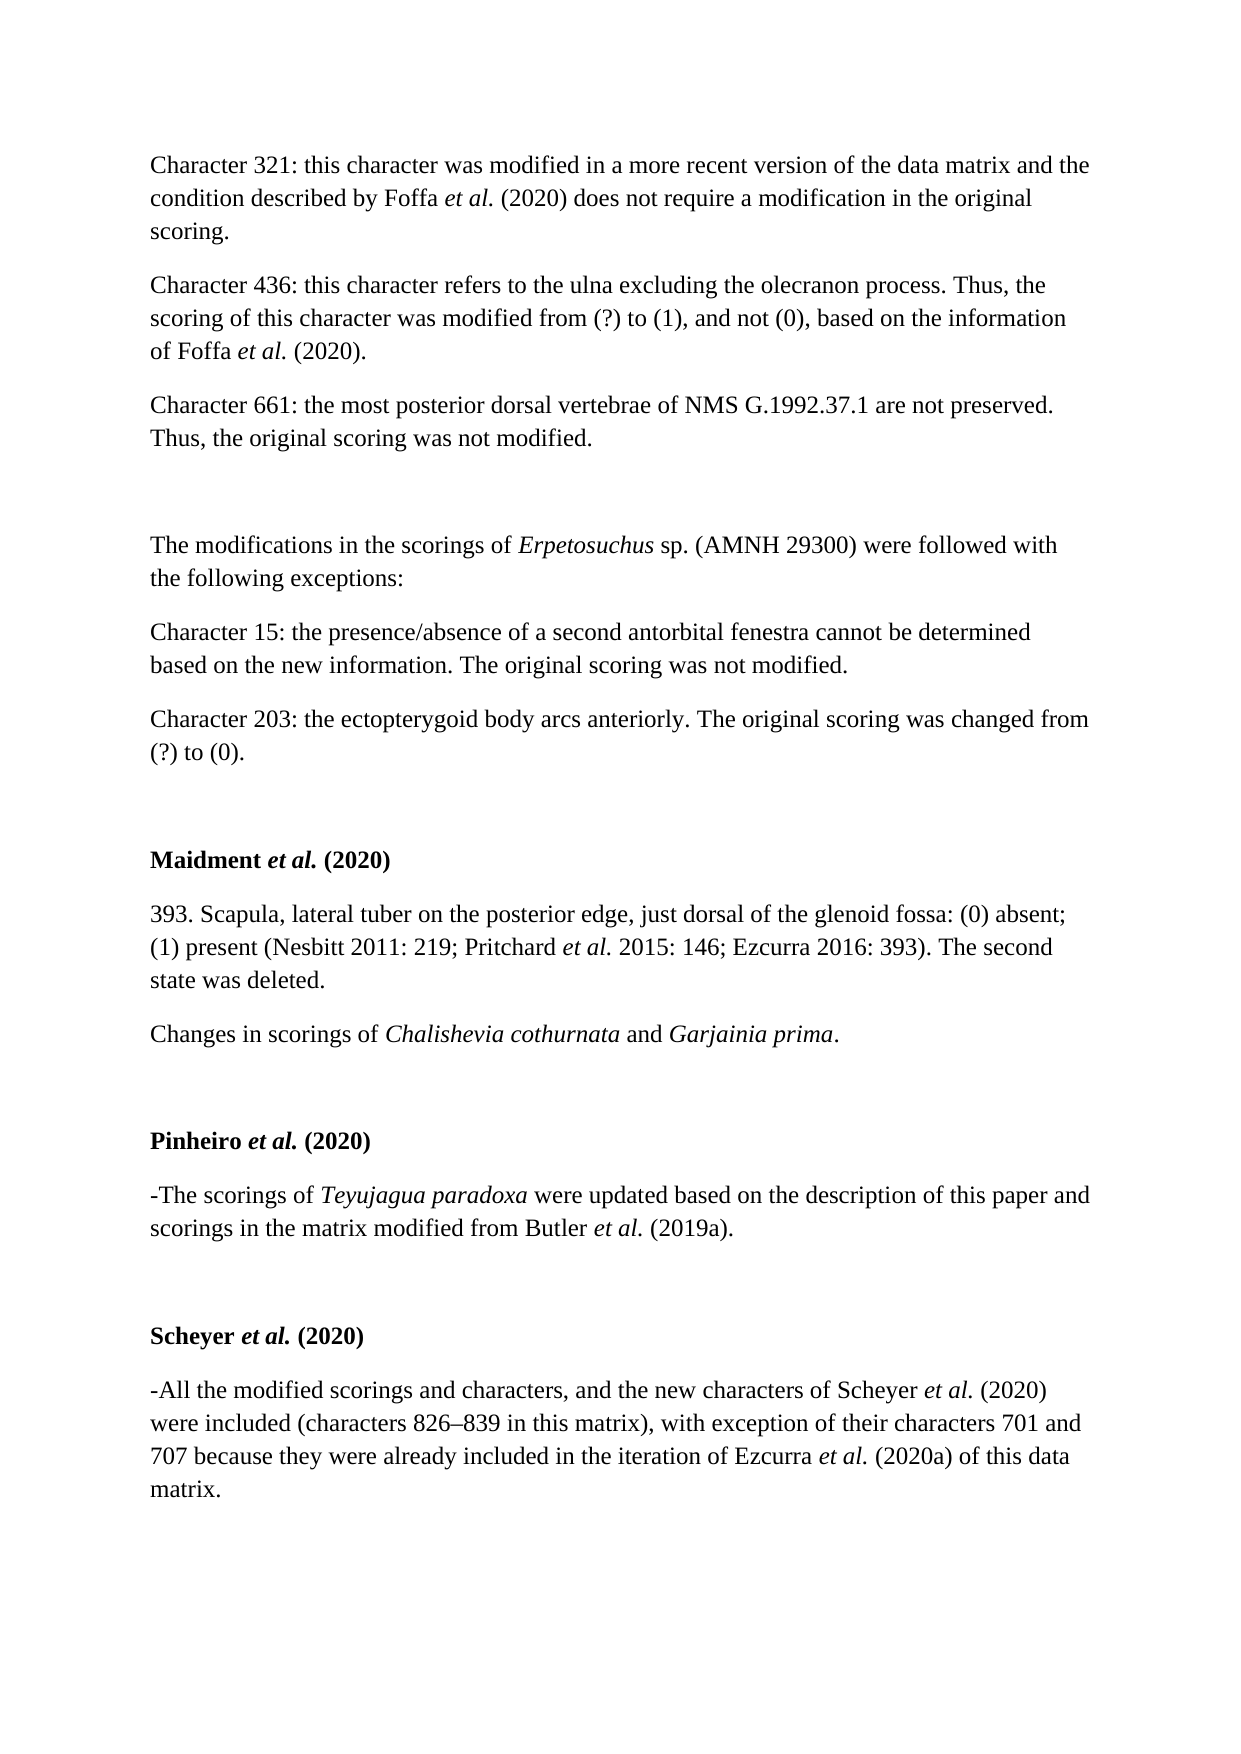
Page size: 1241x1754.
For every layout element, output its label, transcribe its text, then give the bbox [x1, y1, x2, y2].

text Character 203: the ectopterygoid body arcs anteriorly. The original scoring was changed from (?) to (0). [150, 704, 1090, 766]
text Character 661: the most posterior dorsal vertebrae of NMS G.1992.37.1 are not preserved. Thus, the original scoring was not modified. [150, 390, 1090, 452]
text The modifications in the scorings of Erpetosuchus sp. (AMNH 29300) were followed with the following exceptions: [150, 531, 1090, 592]
text Character 436: this character refers to the ulna excluding the olecranon process. Thus, the scoring of this character was modified from (?) to (1), and not (0), based on the information of Foffa et al. (2020). [150, 270, 1090, 365]
text Character 321: this character was modified in a more recent version of the data matrix and the condition described by Foffa et al. (2020) does not require a modification in the original scoring. [150, 150, 1090, 245]
text Scheyer et al. (2020) [150, 1321, 1090, 1350]
text Changes in scorings of Chalishevia cothurnata and Garjainia prima. [150, 1019, 1090, 1047]
text -The scorings of Teyujagua paradoxa were updated based on the description of this paper and scorings in the matrix modified from Butler et al. (2019a). [150, 1180, 1090, 1242]
text Pinheiro et al. (2020) [150, 1126, 1090, 1155]
text Character 15: the presence/absence of a second antorbital fenestra cannot be determined based on the new information. The original scoring was not modified. [150, 617, 1090, 679]
text Maidment et al. (2020) [150, 845, 1090, 874]
text 393. Scapula, lateral tuber on the posterior edge, just dorsal of the glenoid fossa: (0) absent; (1) present (Nesbitt 2011: 219; Pritchard et al. 2015: 146; Ezcurra 2016: 393). The second state was deleted. [150, 899, 1090, 994]
text -All the modified scorings and characters, and the new characters of Scheyer et al. (2020) were included (characters 826–839 in this matrix), with exception of their characters 701 and 707 because they were already included in the iteration of Ezcurra et al. (2020a) of this data matrix. [150, 1375, 1090, 1503]
